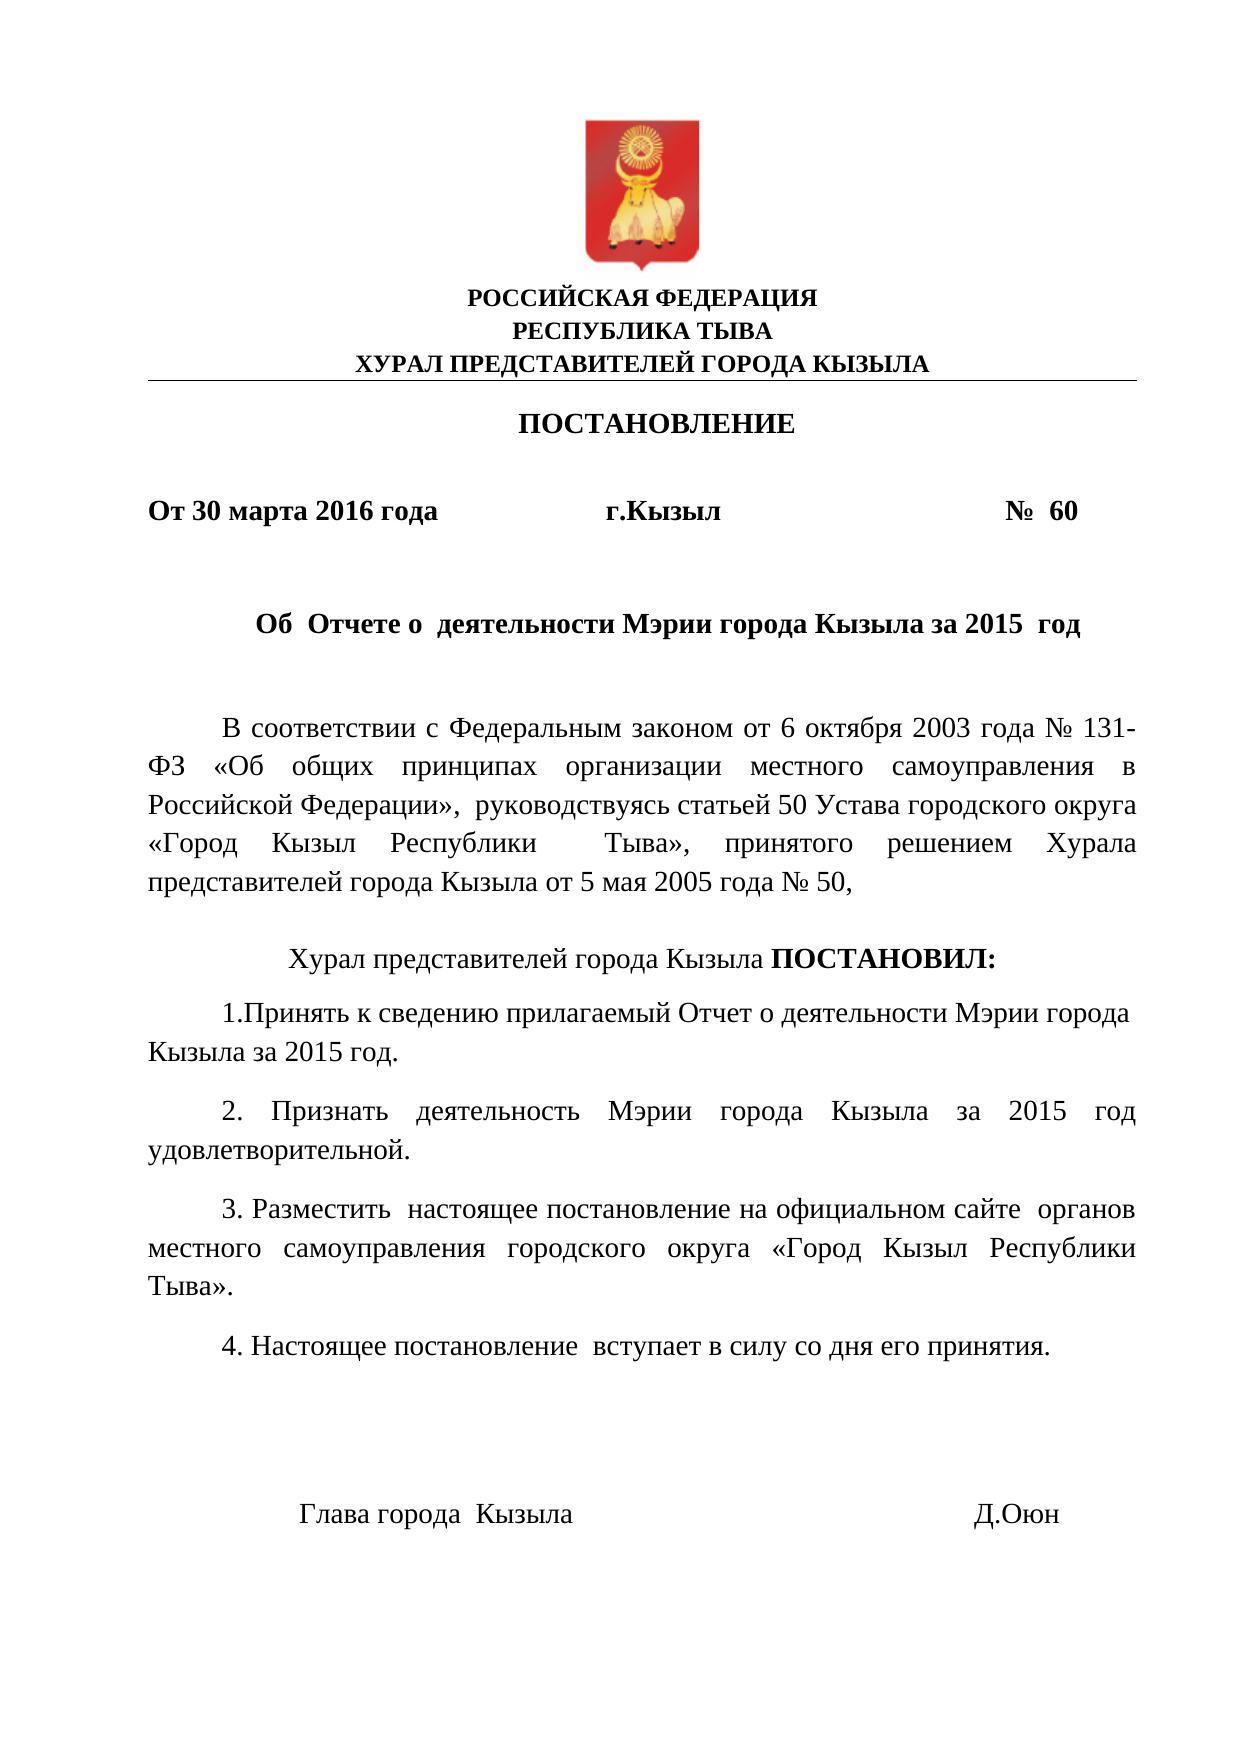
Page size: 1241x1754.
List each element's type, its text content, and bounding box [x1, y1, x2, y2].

list ХУРАЛ ПРЕДСТАВИТЕЛЕЙ ГОРОДА КЫЗЫЛА [148, 349, 1137, 380]
list РЕСПУБЛИКА ТЫВА [148, 316, 1137, 345]
text В соответствии с Федеральным законом от 6 октября 2003 года № 131-ФЗ «Об общих принципах организации местного самоуправления в Российской Федерации», руководствуясь статьей 50 Устава городского округа «Город Кызыл Республики Тыва», принятого решением Хурала представителей города Кызыла от 5 мая 2005 года № 50, [148, 710, 1137, 897]
text От 30 марта 2016 года г.Кызыл № 60 [148, 493, 1137, 526]
text 2. Признать деятельность Мэрии города Кызыла за 2015 год удовлетворительной. [148, 1093, 1137, 1165]
text Глава города Кызыла Д.Оюн [148, 1496, 1137, 1529]
text 1.Принять к сведению прилагаемый Отчет о деятельности Мэрии города Кызыла за 2015 год. [148, 995, 1137, 1067]
subtitle ПОСТАНОВЛЕНИЕ [148, 406, 1137, 440]
text Хурал представителей города Кызыла ПОСТАНОВИЛ: [148, 941, 1137, 974]
text 4. Настоящее постановление вступает в силу со дня его принятия. [148, 1328, 1137, 1361]
text 3. Разместить настоящее постановление на официальном сайте органов местного самоуправления городского округа «Город Кызыл Республики Тыва». [148, 1191, 1137, 1302]
list РОССИЙСКАЯ ФЕДЕРАЦИЯ [148, 283, 1137, 312]
text Об Отчете о деятельности Мэрии города Кызыла за 2015 год [148, 607, 1137, 640]
